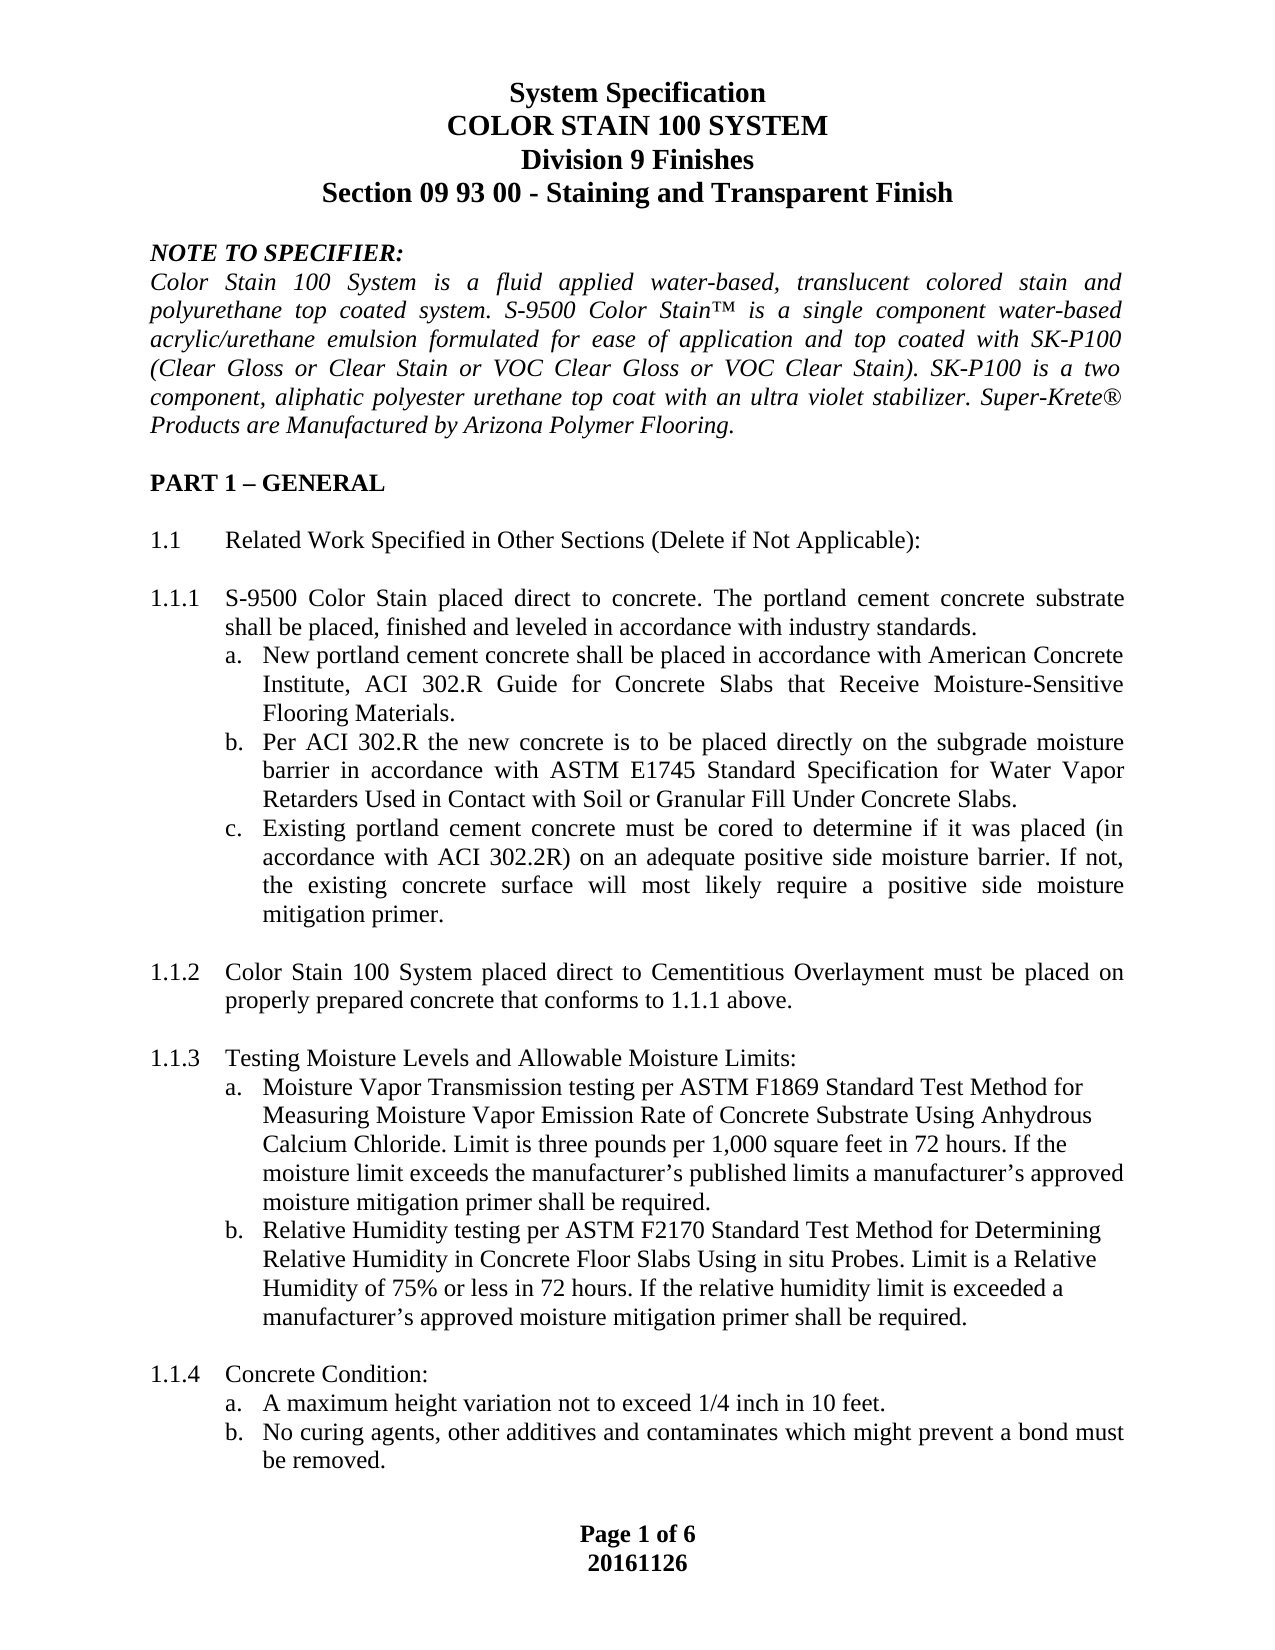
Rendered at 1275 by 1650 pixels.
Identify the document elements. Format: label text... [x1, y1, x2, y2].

list Testing Moisture Levels and Allowable Moisture Limits: [150, 1043, 1125, 1072]
list New portland cement concrete shall be placed in accordance with American Concrete Institute, ACI 302.R Guide for Concrete Slabs that Receive Moisture-Sensitive Flooring Materials. [225, 640, 1125, 727]
list No curing agents, other additives and contaminates which might prevent a bond must be removed. [225, 1417, 1125, 1474]
text PART 1 – GENERAL [150, 468, 1125, 497]
list Existing portland cement concrete must be cored to determine if it was placed (in accordance with ACI 302.2R) on an adequate positive side moisture barrier. If not, the existing concrete surface will most likely require a positive side moisture mitigation primer. [225, 813, 1125, 928]
text Color Stain 100 System is a fluid applied water-based, translucent colored stain and polyurethane top coated system. S-9500 Color Stain™ is a single component water-based acrylic/urethane emulsion formulated for ease of application and top coated with SK-P100 (Clear Gloss or Clear Stain or VOC Clear Gloss or VOC Clear Stain). SK-P100 is a two component, aliphatic polyester urethane top coat with an ultra violet stabilizer. Super-Krete® Products are Manufactured by Arizona Polymer Flooring. [150, 267, 1125, 439]
list S-9500 Color Stain placed direct to concrete. The portland cement concrete substrate shall be placed, finished and leveled in accordance with industry standards. [150, 583, 1125, 640]
list Per ACI 302.R the new concrete is to be placed directly on the subgrade moisture barrier in accordance with ASTM E1745 Standard Specification for Water Vapor Retarders Used in Contact with Soil or Granular Fill Under Concrete Slabs. [225, 727, 1125, 813]
list Color Stain 100 System placed direct to Cementitious Overlayment must be placed on properly prepared concrete that conforms to 1.1.1 above. [150, 957, 1125, 1014]
text NOTE TO SPECIFIER: [150, 238, 1125, 267]
list Relative Humidity testing per ASTM F2170 Standard Test Method for Determining Relative Humidity in Concrete Floor Slabs Using in situ Probes. Limit is a Relative Humidity of 75% or less in 72 hours. If the relative humidity limit is exceeded a manufacturer’s approved moisture mitigation primer shall be required. [225, 1215, 1125, 1330]
list Moisture Vapor Transmission testing per ASTM F1869 Standard Test Method for Measuring Moisture Vapor Emission Rate of Concrete Substrate Using Anhydrous Calcium Chloride. Limit is three pounds per 1,000 square feet in 72 hours. If the moisture limit exceeds the manufacturer’s published limits a manufacturer’s approved moisture mitigation primer shall be required. [225, 1072, 1125, 1215]
list Concrete Condition: [150, 1359, 1125, 1388]
list A maximum height variation not to exceed 1/4 inch in 10 feet. [225, 1388, 1125, 1417]
list Related Work Specified in Other Sections (Delete if Not Applicable): [150, 525, 1125, 554]
